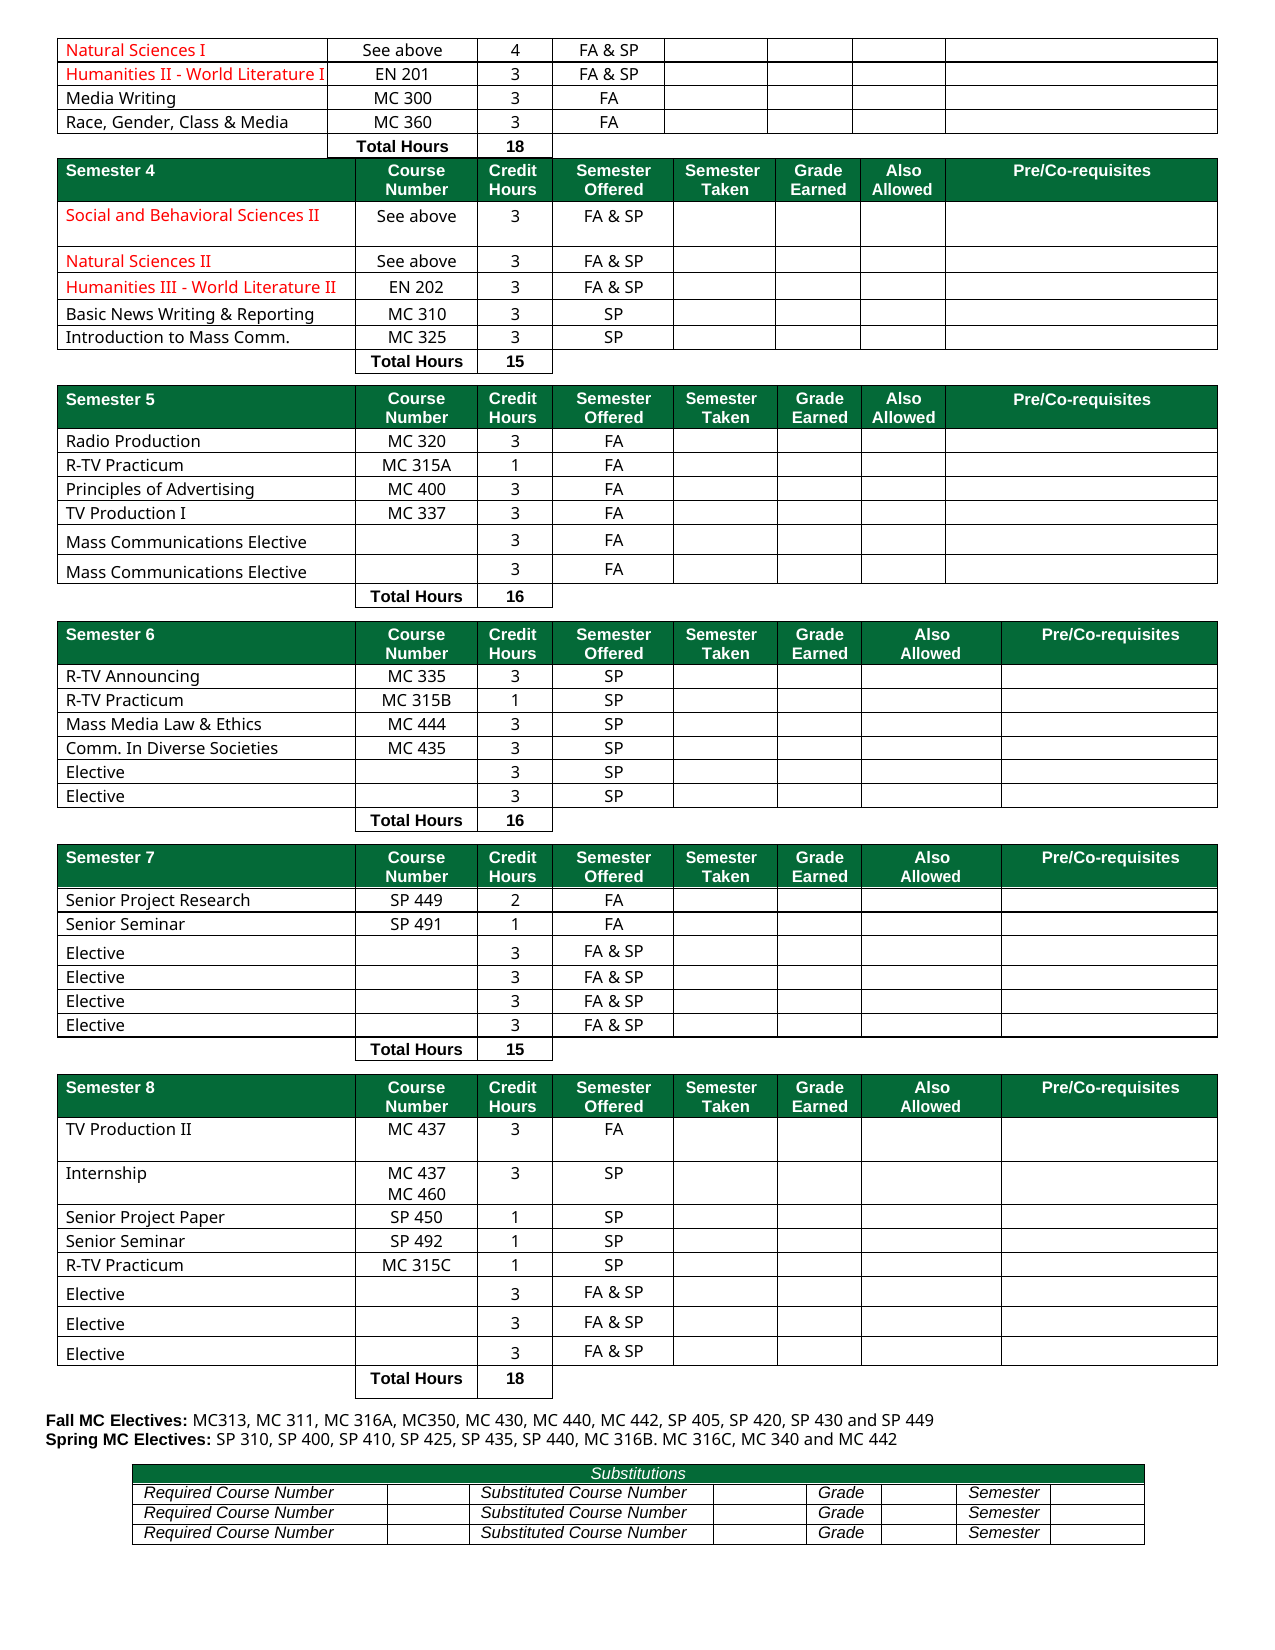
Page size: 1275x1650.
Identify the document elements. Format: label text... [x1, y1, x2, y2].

table_cell [853, 110, 945, 133]
table_cell Senior Project Research [58, 889, 355, 911]
table_cell [665, 39, 767, 61]
table_header Semester Offered [553, 386, 673, 428]
table_cell [946, 86, 1217, 109]
table_cell [665, 110, 767, 133]
table_cell [356, 1337, 477, 1365]
table_cell SP [553, 1162, 673, 1204]
text Spring MC Electives: SP 310, SP 400, SP 410, SP 425, SP 435, SP 440, MC 316B. MC 316C, MC 340 and MC 442 [45, 1430, 1239, 1449]
table_cell [553, 808, 1217, 831]
table_cell Total Hours [356, 1038, 477, 1060]
table_cell MC 435 [356, 737, 477, 759]
table_cell [946, 555, 1217, 583]
table_cell [674, 1205, 777, 1228]
table_cell MC 437 MC 460 [356, 1162, 477, 1204]
table_cell R-TV Announcing [58, 665, 355, 688]
table_cell EN 202 [356, 273, 477, 299]
table_cell Mass Communications Elective [58, 555, 355, 583]
table_cell [861, 273, 945, 299]
table_cell [778, 1162, 861, 1204]
table_cell [674, 1337, 777, 1365]
table_header Grade Earned [778, 386, 861, 428]
table_header Course Number [356, 622, 477, 664]
table_cell [674, 689, 777, 712]
table_cell 1 [478, 913, 552, 935]
table_cell FA & SP [553, 39, 664, 61]
table_cell [862, 713, 1001, 736]
table_cell Substituted Course Number [470, 1505, 713, 1524]
table_cell [778, 689, 861, 712]
table_cell Senior Project Paper [58, 1205, 355, 1228]
table_cell Total Hours [356, 350, 477, 373]
table_cell [862, 555, 945, 583]
table_cell SP 492 [356, 1229, 477, 1252]
table_cell [861, 247, 945, 272]
table_cell Social and Behavioral Sciences II [58, 202, 355, 246]
table_cell [778, 1277, 861, 1306]
table_header Semester Offered [553, 1075, 673, 1117]
table_cell 3 [478, 525, 552, 554]
table_cell 3 [478, 300, 552, 325]
table_cell [674, 477, 777, 500]
table_header Pre/Co-requisites [1002, 1075, 1217, 1117]
table_cell [674, 247, 775, 272]
table_cell FA [553, 913, 673, 935]
table_cell 3 [478, 784, 552, 807]
table_cell [778, 1229, 861, 1252]
table_cell [356, 966, 477, 988]
table_cell MC 360 [328, 110, 477, 133]
table_cell 3 [478, 326, 552, 349]
table_cell [862, 429, 945, 452]
table_cell TV Production II [58, 1118, 355, 1161]
table_cell See above [328, 39, 477, 61]
table_cell [674, 966, 777, 988]
table_cell [58, 134, 327, 157]
table_cell [946, 273, 1217, 299]
table_cell [674, 273, 775, 299]
table_cell Semester [957, 1485, 1050, 1504]
table_cell [1002, 1118, 1217, 1161]
table_cell [862, 525, 945, 554]
table_cell Elective [58, 1277, 355, 1306]
table_cell [776, 326, 860, 349]
table_cell [674, 936, 777, 964]
table_cell SP [553, 1205, 673, 1228]
table_cell MC 320 [356, 429, 477, 452]
table_cell FA & SP [553, 247, 673, 272]
table_cell [778, 713, 861, 736]
table_cell [778, 760, 861, 783]
table_cell Senior Seminar [58, 1229, 355, 1252]
table_header Semester Taken [674, 386, 777, 428]
table_cell 3 [478, 665, 552, 688]
table_cell [946, 247, 1217, 272]
table_header Semester 5 [58, 386, 355, 428]
table_cell Senior Seminar [58, 913, 355, 935]
table_cell [58, 350, 355, 373]
table_cell [862, 1014, 1001, 1036]
table_cell [665, 63, 767, 85]
table_cell [58, 808, 355, 831]
table_cell [862, 1253, 1001, 1276]
table_cell [862, 1307, 1001, 1336]
table_cell FA [553, 453, 673, 476]
table_header Semester 4 [58, 159, 355, 201]
table_cell 3 [478, 737, 552, 759]
table_cell [674, 713, 777, 736]
table_cell [882, 1485, 956, 1504]
table_cell [862, 737, 1001, 759]
table_cell [714, 1505, 806, 1524]
table_header Also Allowed [861, 159, 945, 201]
table_cell Elective [58, 1337, 355, 1365]
table_cell 3 [478, 477, 552, 500]
table_cell MC 437 [356, 1118, 477, 1161]
table_cell [553, 134, 1218, 157]
table_cell [778, 453, 861, 476]
table_cell [356, 784, 477, 807]
table_header Pre/Co-requisites [946, 386, 1217, 428]
table_cell [553, 350, 1218, 373]
table_cell Semester [957, 1525, 1050, 1544]
table_cell [553, 584, 1217, 607]
table_cell [674, 1014, 777, 1036]
table_cell SP [553, 1229, 673, 1252]
table_header Semester 8 [58, 1075, 355, 1117]
table_header Pre/Co-requisites [946, 159, 1217, 201]
table_cell MC 337 [356, 501, 477, 524]
table_header Credit Hours [478, 386, 552, 428]
table_cell [778, 477, 861, 500]
table_cell [946, 477, 1217, 500]
table_cell 1 [478, 453, 552, 476]
table_cell [674, 737, 777, 759]
table_cell [882, 1525, 956, 1544]
table_cell Elective [58, 1307, 355, 1336]
table_cell [674, 760, 777, 783]
table_cell MC 315B [356, 689, 477, 712]
table_cell [1002, 760, 1217, 783]
table_cell 3 [478, 429, 552, 452]
table_cell FA [553, 1118, 673, 1161]
table_cell FA & SP [553, 936, 673, 964]
table_header Credit Hours [478, 845, 552, 887]
table_cell Basic News Writing & Reporting [58, 300, 355, 325]
table_header Credit Hours [478, 159, 552, 201]
table_cell Natural Sciences II [58, 247, 355, 272]
table_cell Substituted Course Number [470, 1525, 713, 1544]
table_cell [714, 1485, 806, 1504]
table_cell 3 [478, 713, 552, 736]
table_cell [946, 326, 1217, 349]
table_cell [1002, 1162, 1217, 1204]
table_cell 3 [478, 1307, 552, 1336]
text Fall MC Electives: MC313, MC 311, MC 316A, MC350, MC 430, MC 440, MC 442, SP 405, SP 420, SP 430 and SP 449 [46, 1411, 1239, 1430]
table_cell [674, 1253, 777, 1276]
table_cell Grade [807, 1485, 881, 1504]
table_cell [553, 1038, 1217, 1060]
table_cell [946, 110, 1217, 133]
table_cell [674, 665, 777, 688]
table_cell [853, 39, 945, 61]
table_cell [1002, 1253, 1217, 1276]
table_header Credit Hours [478, 1075, 552, 1117]
table_cell [356, 990, 477, 1012]
table_cell [778, 525, 861, 554]
table_cell See above [356, 247, 477, 272]
table_header Semester Offered [553, 845, 673, 887]
table_cell [862, 784, 1001, 807]
table_cell R-TV Practicum [58, 1253, 355, 1276]
table_cell [862, 1229, 1001, 1252]
table_cell FA [553, 889, 673, 911]
table_cell MC 400 [356, 477, 477, 500]
table_cell [1002, 665, 1217, 688]
table_cell 3 [478, 501, 552, 524]
table_cell FA & SP [553, 273, 673, 299]
table_cell [674, 1118, 777, 1161]
table_cell [1002, 913, 1217, 935]
table_cell [674, 990, 777, 1012]
table_cell [778, 784, 861, 807]
table_cell FA [553, 429, 673, 452]
table_cell SP 449 [356, 889, 477, 911]
table_header Semester 7 [58, 845, 355, 887]
table_cell FA & SP [553, 1307, 673, 1336]
table_cell [946, 501, 1217, 524]
table_header Course Number [356, 845, 477, 887]
table_cell Grade [807, 1525, 881, 1544]
table_cell SP [553, 737, 673, 759]
table_cell [778, 936, 861, 964]
table_cell 3 [478, 1014, 552, 1036]
table_cell Introduction to Mass Comm. [58, 326, 355, 349]
table_cell [674, 784, 777, 807]
table_cell [674, 501, 777, 524]
table_header Course Number [356, 159, 477, 201]
table_cell [862, 689, 1001, 712]
table_cell [862, 990, 1001, 1012]
table_cell EN 201 [328, 63, 477, 85]
table_cell Required Course Number [133, 1525, 387, 1544]
table_cell SP 450 [356, 1205, 477, 1228]
table_cell MC 315C [356, 1253, 477, 1276]
table_cell [862, 966, 1001, 988]
table_cell Grade [807, 1505, 881, 1524]
table_cell 3 [478, 273, 552, 299]
table_cell [356, 936, 477, 964]
table_cell [776, 300, 860, 325]
table_cell [1002, 889, 1217, 911]
table_cell Elective [58, 990, 355, 1012]
table_cell [768, 39, 852, 61]
table_cell [674, 1162, 777, 1204]
table_cell [862, 1277, 1001, 1306]
table_cell [862, 477, 945, 500]
table_cell 3 [478, 936, 552, 964]
table_cell MC 335 [356, 665, 477, 688]
table_cell [674, 1277, 777, 1306]
table_cell MC 300 [328, 86, 477, 109]
table_header Course Number [356, 386, 477, 428]
table_cell [674, 525, 777, 554]
table_cell [58, 1038, 355, 1060]
table_cell [1002, 1277, 1217, 1306]
table_cell [778, 990, 861, 1012]
table_cell Required Course Number [133, 1505, 387, 1524]
table_cell [778, 1014, 861, 1036]
table_cell FA [553, 477, 673, 500]
table_cell [778, 737, 861, 759]
table_cell [1051, 1525, 1144, 1544]
table_cell [861, 300, 945, 325]
table_cell [778, 555, 861, 583]
table_cell FA & SP [553, 202, 673, 246]
table_header Pre/Co-requisites [1002, 845, 1217, 887]
table_cell [946, 525, 1217, 554]
table_cell Required Course Number [133, 1485, 387, 1504]
table_cell [356, 525, 477, 554]
table_cell [946, 300, 1217, 325]
table_cell 1 [478, 689, 552, 712]
table_cell 4 [478, 39, 552, 61]
table_cell [778, 913, 861, 935]
table_cell [862, 665, 1001, 688]
table_cell [946, 429, 1217, 452]
table_header Grade Earned [778, 1075, 861, 1117]
table_cell Radio Production [58, 429, 355, 452]
table_cell [674, 326, 775, 349]
table_cell [674, 889, 777, 911]
table_cell [862, 1162, 1001, 1204]
table_cell [674, 453, 777, 476]
table_cell 16 [478, 584, 552, 607]
table_cell 3 [478, 1337, 552, 1365]
table_cell Elective [58, 966, 355, 988]
table_cell [768, 63, 852, 85]
table_cell Natural Sciences I [58, 39, 327, 61]
table_cell Elective [58, 760, 355, 783]
table_cell 16 [478, 808, 552, 831]
table_cell [1002, 713, 1217, 736]
table_cell [862, 913, 1001, 935]
table_cell R-TV Practicum [58, 453, 355, 476]
table_header Also Allowed [862, 845, 1001, 887]
table_cell [674, 555, 777, 583]
table_cell 2 [478, 889, 552, 911]
table_cell Elective [58, 784, 355, 807]
table_cell [553, 1366, 1217, 1398]
table_cell [946, 39, 1217, 61]
table_cell FA [553, 86, 664, 109]
table_cell 18 [478, 1366, 552, 1398]
table_cell [778, 665, 861, 688]
table_cell FA [553, 110, 664, 133]
table_cell FA & SP [553, 990, 673, 1012]
table_cell Total Hours [356, 584, 477, 607]
table_cell [674, 300, 775, 325]
table_cell SP [553, 326, 673, 349]
table_cell [388, 1505, 469, 1524]
table_cell Humanities III - World Literature II [58, 273, 355, 299]
table_header Semester Offered [553, 159, 673, 201]
table_cell See above [356, 202, 477, 246]
table_cell FA [553, 525, 673, 554]
table_cell [862, 1205, 1001, 1228]
table_cell 3 [478, 760, 552, 783]
table_header Substitutions [133, 1465, 1144, 1483]
table_header Semester 6 [58, 622, 355, 664]
table_cell SP [553, 689, 673, 712]
table_cell [1002, 689, 1217, 712]
table_cell [1002, 990, 1217, 1012]
table_cell MC 310 [356, 300, 477, 325]
table_cell Total Hours [328, 134, 477, 157]
table_cell [778, 1118, 861, 1161]
table_cell [853, 86, 945, 109]
table_cell FA & SP [553, 63, 664, 85]
table_cell 3 [478, 1162, 552, 1204]
table_cell Elective [58, 936, 355, 964]
table_cell 3 [478, 247, 552, 272]
table_cell [356, 760, 477, 783]
table_cell [58, 1366, 355, 1398]
table_cell 1 [478, 1205, 552, 1228]
table_cell [674, 913, 777, 935]
table_cell [768, 110, 852, 133]
table_header Also Allowed [862, 622, 1001, 664]
table_cell TV Production I [58, 501, 355, 524]
table_cell [853, 63, 945, 85]
table_cell [1002, 1337, 1217, 1365]
table_cell [946, 202, 1217, 246]
table_cell 3 [478, 990, 552, 1012]
table_cell [674, 202, 775, 246]
table_header Grade Earned [776, 159, 860, 201]
table_header Semester Taken [674, 845, 777, 887]
table_cell 3 [478, 555, 552, 583]
table_header Course Number [356, 1075, 477, 1117]
table_cell FA & SP [553, 1277, 673, 1306]
table_cell [862, 1118, 1001, 1161]
table_cell Total Hours [356, 808, 477, 831]
table_cell MC 444 [356, 713, 477, 736]
table_cell [862, 760, 1001, 783]
table_cell SP [553, 760, 673, 783]
table_cell [1002, 966, 1217, 988]
table_cell FA & SP [553, 1337, 673, 1365]
table_cell [776, 273, 860, 299]
table_cell [946, 453, 1217, 476]
table_cell [665, 86, 767, 109]
table_cell 3 [478, 1118, 552, 1161]
table_cell [778, 1337, 861, 1365]
table_cell [778, 1205, 861, 1228]
table_cell [1002, 936, 1217, 964]
table_cell SP 491 [356, 913, 477, 935]
table_cell SP [553, 1253, 673, 1276]
table_cell [1002, 1229, 1217, 1252]
table_cell 18 [478, 134, 552, 157]
table_cell Media Writing [58, 86, 327, 109]
table_cell 3 [478, 966, 552, 988]
table_header Semester Offered [553, 622, 673, 664]
table_cell SP [553, 300, 673, 325]
table_header Pre/Co-requisites [1002, 622, 1217, 664]
table_cell [862, 1337, 1001, 1365]
table_cell [356, 1277, 477, 1306]
table_header Also Allowed [862, 386, 945, 428]
table_cell 3 [478, 86, 552, 109]
table_cell Internship [58, 1162, 355, 1204]
table_header Semester Taken [674, 1075, 777, 1117]
table_cell [388, 1485, 469, 1504]
table_cell [776, 247, 860, 272]
table_cell 15 [478, 350, 552, 373]
table_cell [862, 453, 945, 476]
table_header Credit Hours [478, 622, 552, 664]
table_header Grade Earned [778, 622, 861, 664]
table_cell 1 [478, 1229, 552, 1252]
table_cell SP [553, 784, 673, 807]
table_cell [862, 889, 1001, 911]
table_header Semester Taken [674, 622, 777, 664]
table_header Also Allowed [862, 1075, 1001, 1117]
table_cell MC 325 [356, 326, 477, 349]
table_cell Substituted Course Number [470, 1485, 713, 1504]
table_cell [882, 1505, 956, 1524]
table_cell 15 [478, 1038, 552, 1060]
table_cell Semester [957, 1505, 1050, 1524]
table_cell [946, 63, 1217, 85]
table_cell [778, 1253, 861, 1276]
table_cell [674, 1307, 777, 1336]
table_cell [674, 429, 777, 452]
table_cell R-TV Practicum [58, 689, 355, 712]
table_cell [861, 202, 945, 246]
table_cell [674, 1229, 777, 1252]
table_cell [862, 936, 1001, 964]
table_cell Elective [58, 1014, 355, 1036]
table_cell [862, 501, 945, 524]
table_cell 3 [478, 202, 552, 246]
table_cell [1002, 737, 1217, 759]
table_header Grade Earned [778, 845, 861, 887]
table_cell [778, 429, 861, 452]
table_cell [1051, 1485, 1144, 1504]
table_cell [1002, 1205, 1217, 1228]
table_cell [388, 1525, 469, 1544]
table_cell [714, 1525, 806, 1544]
table_cell Principles of Advertising [58, 477, 355, 500]
table_cell Mass Communications Elective [58, 525, 355, 554]
table_cell [768, 86, 852, 109]
table_cell FA [553, 501, 673, 524]
table_cell [356, 1014, 477, 1036]
table_cell 3 [478, 1277, 552, 1306]
table_cell Comm. In Diverse Societies [58, 737, 355, 759]
table_cell 3 [478, 110, 552, 133]
table_header Semester Taken [674, 159, 775, 201]
table_cell [1002, 1307, 1217, 1336]
table_cell 1 [478, 1253, 552, 1276]
table_cell Race, Gender, Class & Media [58, 110, 327, 133]
table_cell FA & SP [553, 1014, 673, 1036]
table_cell [1002, 1014, 1217, 1036]
table_cell [356, 555, 477, 583]
table_cell MC 315A [356, 453, 477, 476]
table_cell Mass Media Law & Ethics [58, 713, 355, 736]
table_cell [58, 584, 355, 607]
table_cell [356, 1307, 477, 1336]
table_cell Total Hours [356, 1366, 477, 1398]
table_cell [1002, 784, 1217, 807]
table_cell [1051, 1505, 1144, 1524]
table_cell [778, 966, 861, 988]
table_cell Humanities II - World Literature I [58, 63, 327, 85]
table_cell [776, 202, 860, 246]
table_cell [778, 501, 861, 524]
table_cell [778, 1307, 861, 1336]
table_cell [861, 326, 945, 349]
table_cell 3 [478, 63, 552, 85]
table_cell [778, 889, 861, 911]
table_cell FA & SP [553, 966, 673, 988]
table_cell SP [553, 713, 673, 736]
table_cell FA [553, 555, 673, 583]
table_cell SP [553, 665, 673, 688]
